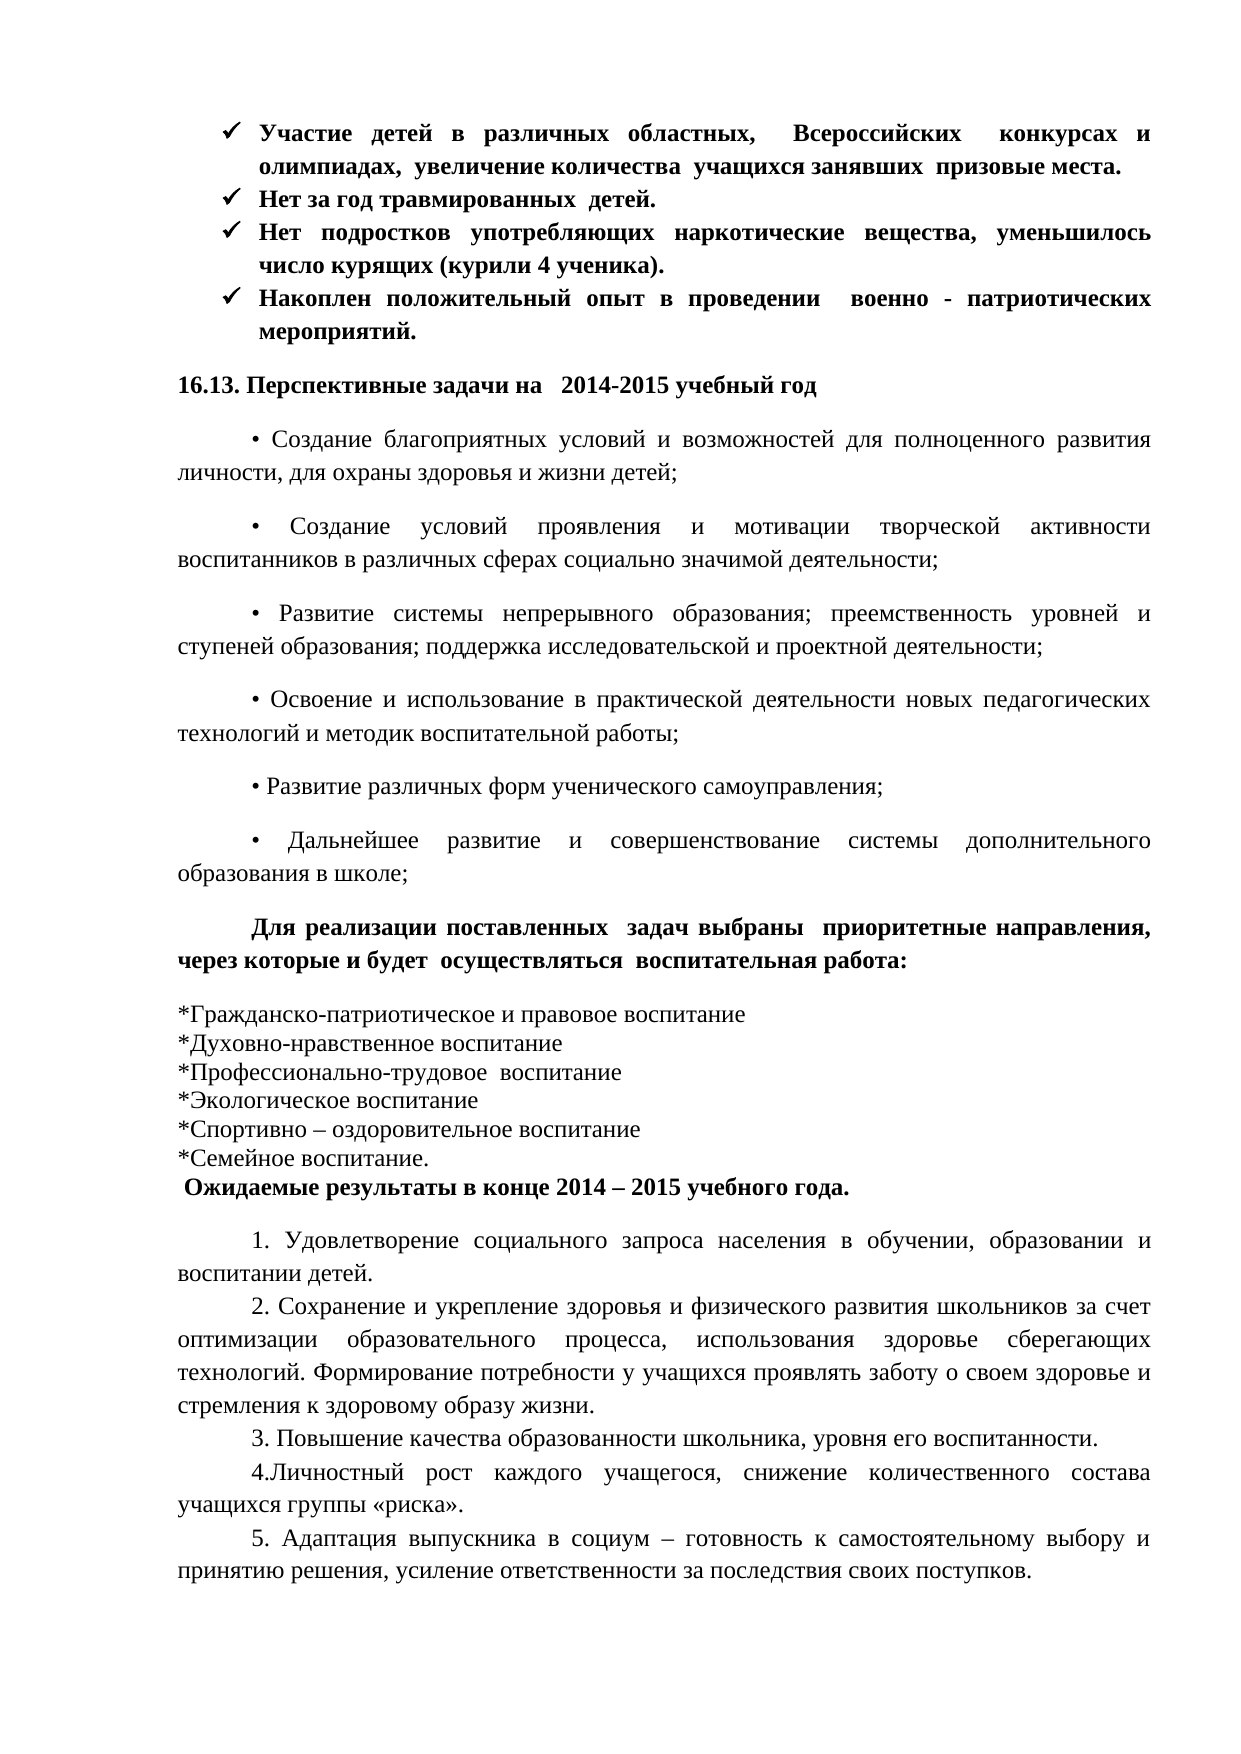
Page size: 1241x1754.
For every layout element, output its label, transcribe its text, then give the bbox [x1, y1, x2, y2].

text • Развитие системы непрерывного образования; преемственность уровней и ступеней образования; поддержка исследовательской и проектной деятельности; [177, 598, 1152, 659]
text • Создание условий проявления и мотивации творческой активности воспитанников в различных сферах социально значимой деятельности; [177, 511, 1152, 573]
text 4.Личностный рост каждого учащегося, снижение количественного состава учащихся группы «риска». [177, 1457, 1152, 1518]
text • Дальнейшее развитие и совершенствование системы дополнительного образования в школе; [177, 825, 1152, 887]
text *Духовно-нравственное воспитание [177, 1028, 1152, 1057]
list Участие детей в различных областных, Всероссийских конкурсах и олимпиадах, увеличение количества учащихся занявших призовые места. [221, 118, 1152, 180]
text Для реализации поставленных задач выбраны приоритетные направления, через которые и будет осуществляться воспитательная работа: [177, 912, 1152, 974]
text 2. Сохранение и укрепление здоровья и физического развития школьников за счет оптимизации образовательного процесса, использования здоровье сберегающих технологий. Формирование потребности у учащихся проявлять заботу о своем здоровье и стремления к здоровому образу жизни. [177, 1291, 1152, 1419]
text • Развитие различных форм ученического самоуправления; [177, 771, 1152, 800]
text • Освоение и использование в практической деятельности новых педагогических технологий и методик воспитательной работы; [177, 684, 1152, 746]
text • Создание благоприятных условий и возможностей для полноценного развития личности, для охраны здоровья и жизни детей; [177, 424, 1152, 486]
text 3. Повышение качества образованности школьника, уровня его воспитанности. [177, 1423, 1152, 1452]
text *Спортивно – оздоровительное воспитание [177, 1114, 1152, 1143]
list Нет подростков употребляющих наркотические вещества, уменьшилось число курящих (курили 4 ученика). [221, 217, 1152, 279]
text *Экологическое воспитание [177, 1085, 1152, 1114]
text 1. Удовлетворение социального запроса населения в обучении, образовании и воспитании детей. [177, 1225, 1152, 1287]
text Ожидаемые результаты в конце 2014 – 2015 учебного года. [177, 1172, 1152, 1200]
text *Семейное воспитание. [177, 1143, 1152, 1172]
list Нет за год травмированных детей. [221, 184, 1152, 213]
text *Профессионально-трудовое воспитание [177, 1057, 1152, 1085]
text 16.13. Перспективные задачи на 2014-2015 учебный год [177, 370, 1152, 399]
text 5. Адаптация выпускника в социум – готовность к самостоятельному выбору и принятию решения, усиление ответственности за последствия своих поступков. [177, 1523, 1152, 1584]
list Накоплен положительный опыт в проведении военно - патриотических мероприятий. [221, 283, 1152, 345]
text *Гражданско-патриотическое и правовое воспитание [177, 999, 1152, 1028]
